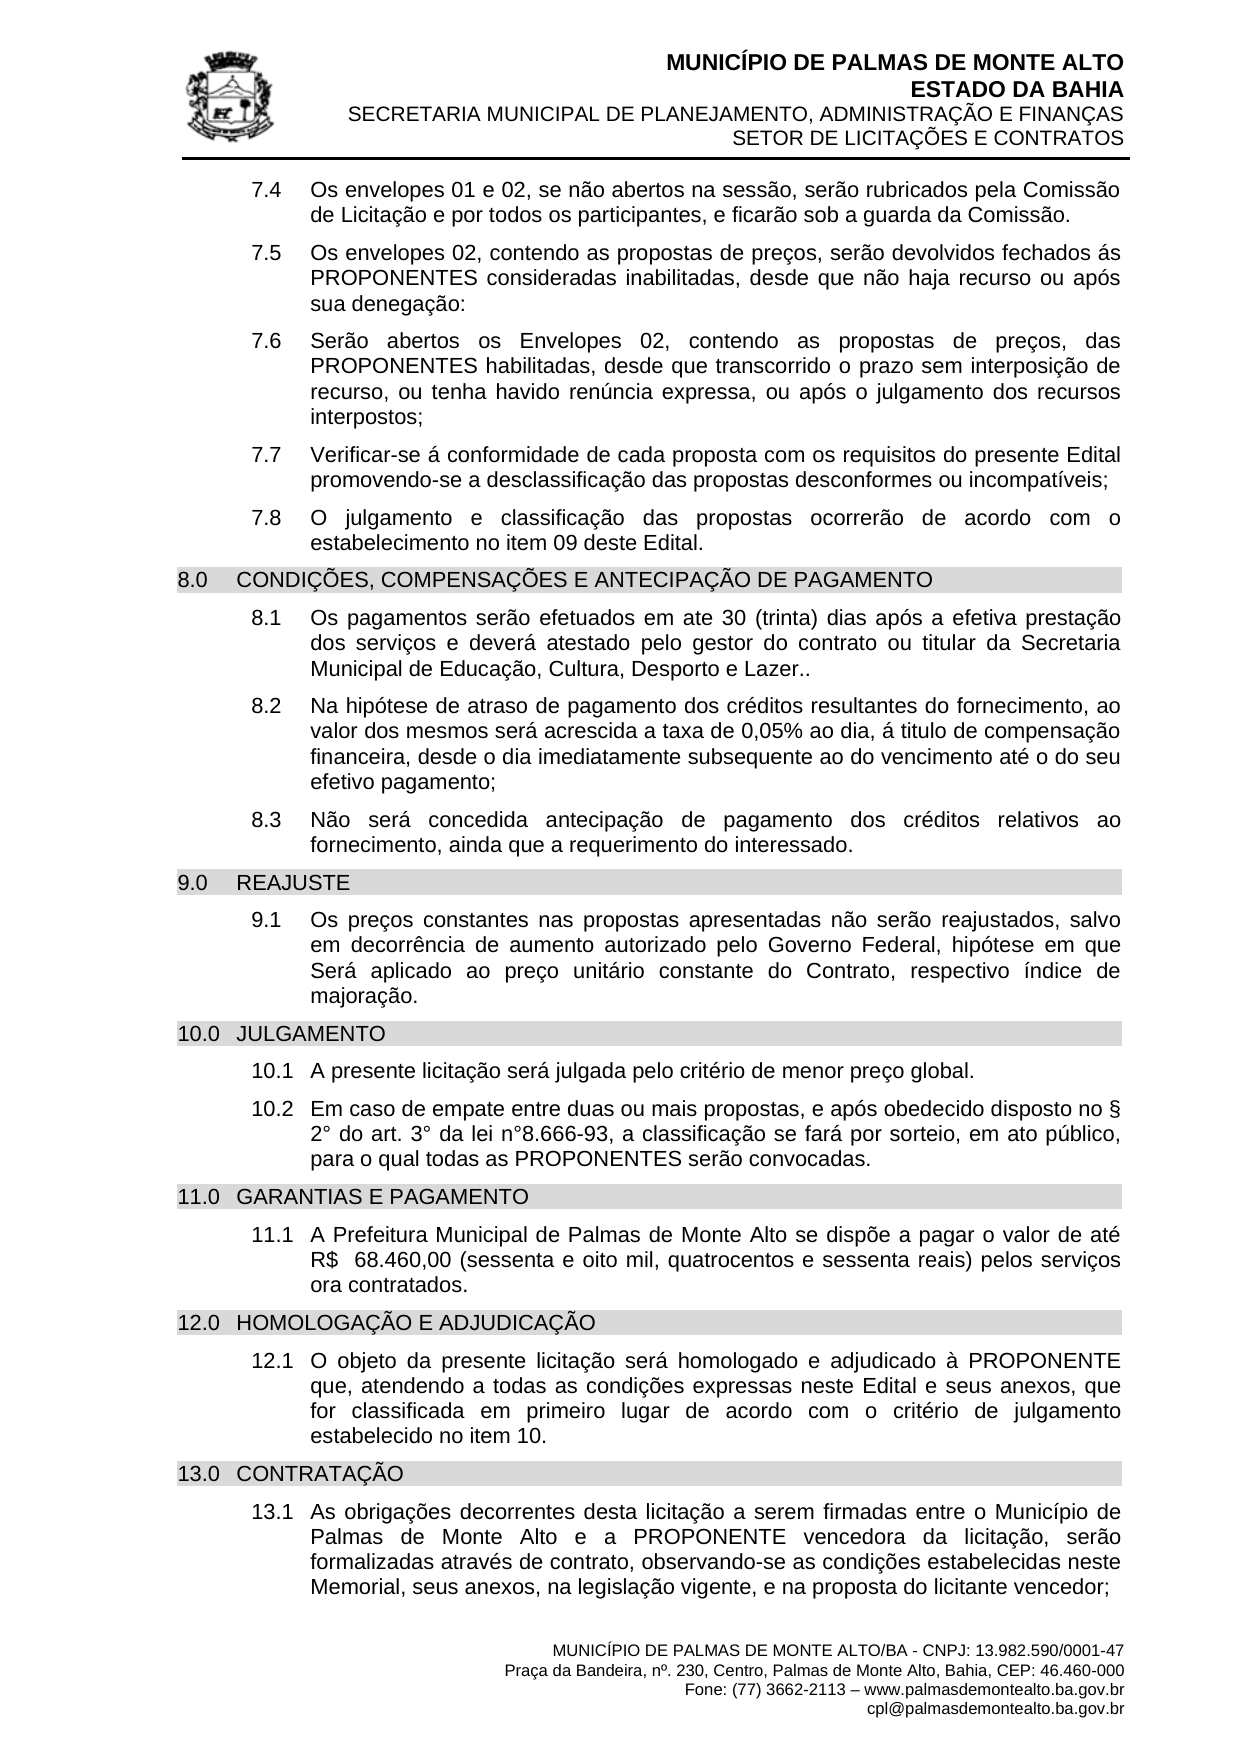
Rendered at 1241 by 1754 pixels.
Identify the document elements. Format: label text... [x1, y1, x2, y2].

list A presente licitação será julgada pelo critério de menor preço global. [251, 1058, 1122, 1083]
list CONDIÇÕES, COMPENSAÇÕES E ANTECIPAÇÃO DE PAGAMENTO [177, 567, 1122, 593]
list A Prefeitura Municipal de Palmas de Monte Alto se dispõe a pagar o valor de até R$ 68.460,00 (sessenta e oito mil, quatrocentos e sessenta reais) pelos serviços ora contratados. [251, 1222, 1122, 1297]
list As obrigações decorrentes desta licitação a serem firmadas entre o Município de Palmas de Monte Alto e a PROPONENTE vencedora da licitação, serão formalizadas através de contrato, observando-se as condições estabelecidas neste Memorial, seus anexos, na legislação vigente, e na proposta do licitante vencedor; [251, 1499, 1122, 1599]
list Os envelopes 02, contendo as propostas de preços, serão devolvidos fechados ás PROPONENTES consideradas inabilitadas, desde que não haja recurso ou após sua denegação: [251, 240, 1122, 316]
list JULGAMENTO [177, 1021, 1122, 1046]
list Os envelopes 01 e 02, se não abertos na sessão, serão rubricados pela Comissão de Licitação e por todos os participantes, e ficarão sob a guarda da Comissão. [251, 177, 1122, 228]
list Verificar-se á conformidade de cada proposta com os requisitos do presente Edital promovendo-se a desclassificação das propostas desconformes ou incompatíveis; [251, 442, 1122, 492]
picture [181, 47, 278, 157]
list GARANTIAS E PAGAMENTO [177, 1184, 1122, 1209]
list HOMOLOGAÇÃO E ADJUDICAÇÃO [177, 1310, 1122, 1335]
list Em caso de empate entre duas ou mais propostas, e após obedecido disposto no § 2° do art. 3° da lei n°8.666-93, a classificação se fará por sorteio, em ato público, para o qual todas as PROPONENTES serão convocadas. [251, 1096, 1122, 1172]
list Na hipótese de atraso de pagamento dos créditos resultantes do fornecimento, ao valor dos mesmos será acrescida a taxa de 0,05% ao dia, á titulo de compensação financeira, desde o dia imediatamente subsequente ao do vencimento até o do seu efetivo pagamento; [251, 693, 1122, 794]
list CONTRATAÇÃO [177, 1461, 1122, 1486]
list Os pagamentos serão efetuados em ate 30 (trinta) dias após a efetiva prestação dos serviços e deverá atestado pelo gestor do contrato ou titular da Secretaria Municipal de Educação, Cultura, Desporto e Lazer.. [251, 605, 1122, 681]
list REAJUSTE [177, 869, 1122, 895]
list O julgamento e classificação das propostas ocorrerão de acordo com o estabelecimento no item 09 deste Edital. [251, 504, 1122, 555]
list O objeto da presente licitação será homologado e adjudicado à PROPONENTE que, atendendo a todas as condições expressas neste Edital e seus anexos, que for classificada em primeiro lugar de acordo com o critério de julgamento estabelecido no item 10. [251, 1348, 1122, 1448]
list Serão abertos os Envelopes 02, contendo as propostas de preços, das PROPONENTES habilitadas, desde que transcorrido o prazo sem interposição de recurso, ou tenha havido renúncia expressa, ou após o julgamento dos recursos interpostos; [251, 328, 1122, 429]
list Não será concedida antecipação de pagamento dos créditos relativos ao fornecimento, ainda que a requerimento do interessado. [251, 807, 1122, 857]
list Os preços constantes nas propostas apresentadas não serão reajustados, salvo em decorrência de aumento autorizado pelo Governo Federal, hipótese em que Será aplicado ao preço unitário constante do Contrato, respectivo índice de majoração. [251, 907, 1122, 1008]
